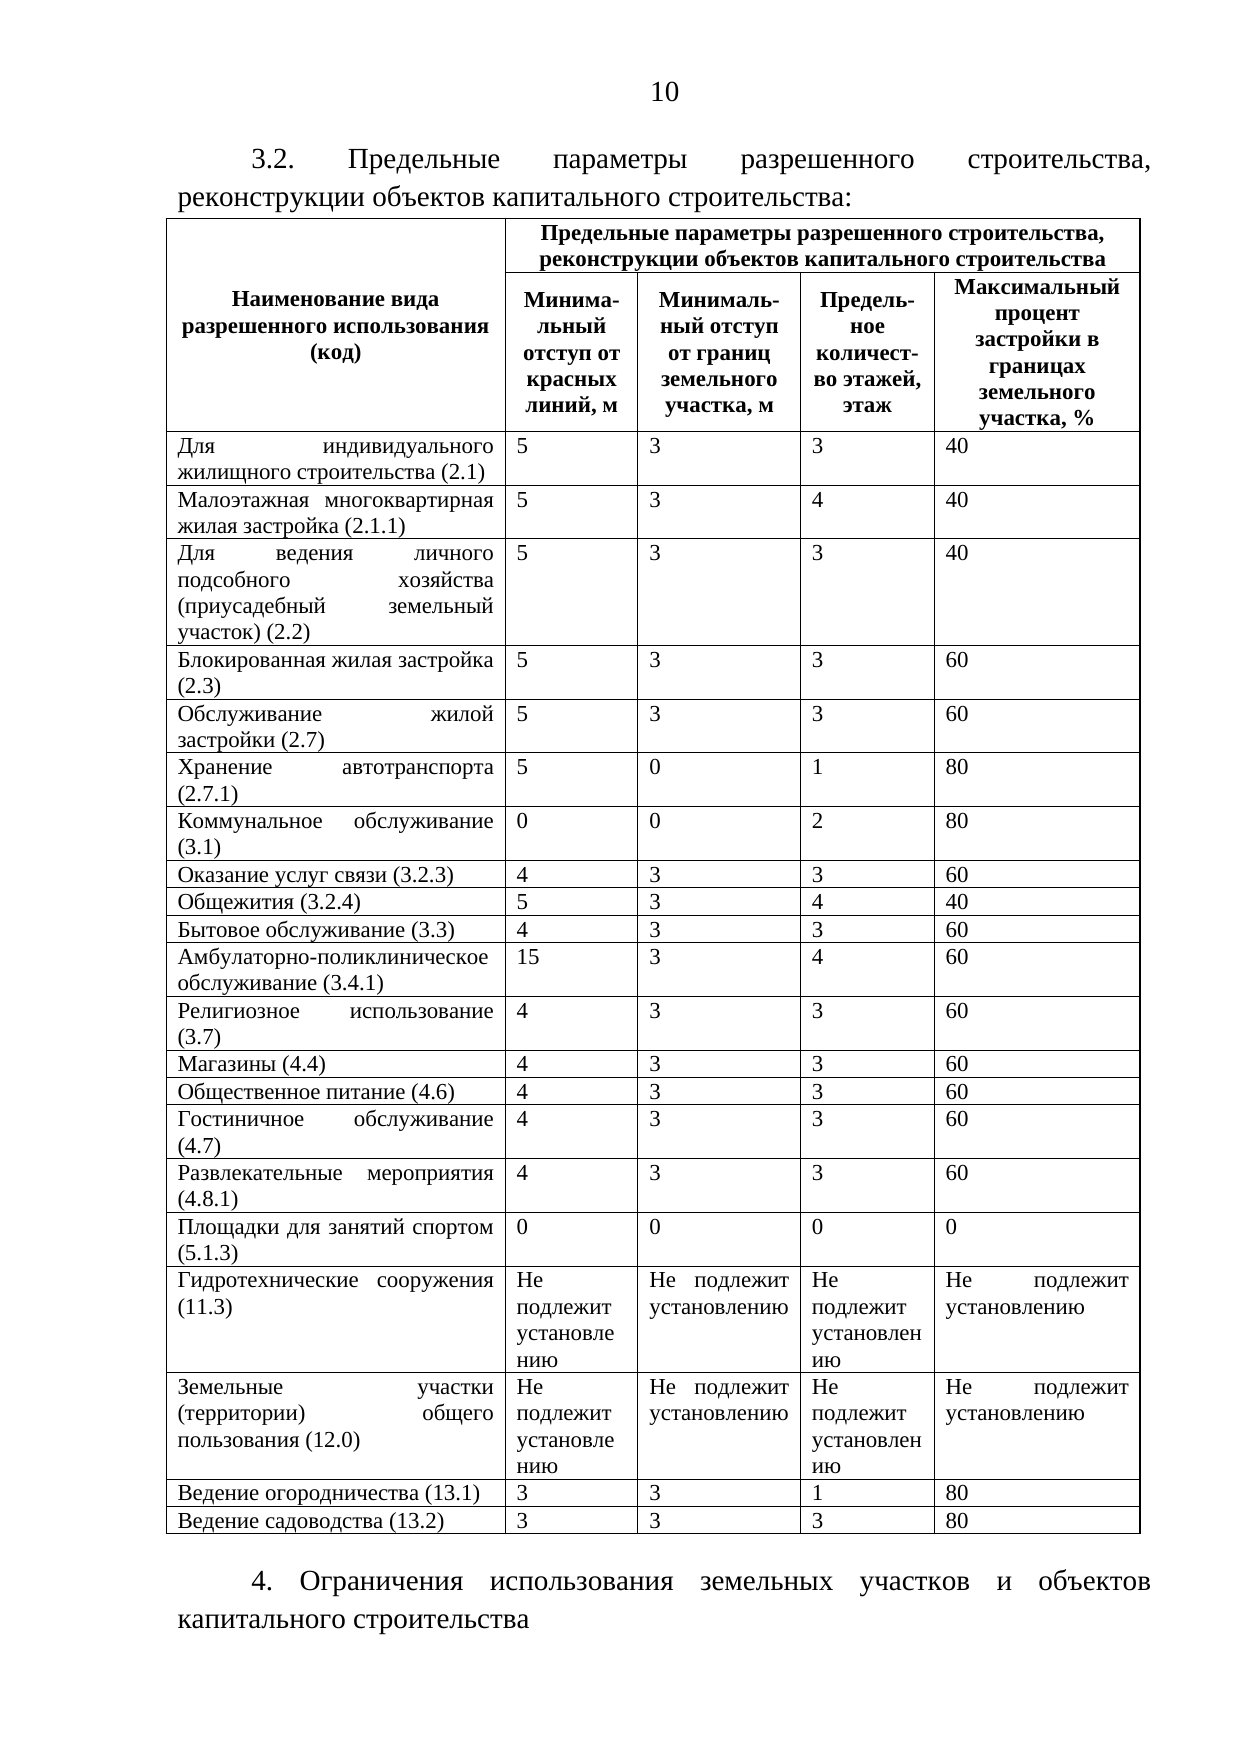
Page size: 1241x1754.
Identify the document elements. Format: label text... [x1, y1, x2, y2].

table_cell 3 [638, 1507, 800, 1533]
table_cell Гостиничное обслуживание (4.7) [167, 1105, 505, 1158]
table_cell 60 [935, 1105, 1139, 1158]
table_cell Коммунальное обслуживание (3.1) [167, 807, 505, 860]
table_cell 0 [935, 1213, 1139, 1266]
table_cell 3 [638, 943, 800, 996]
table_cell Не подлежит установлению [506, 1267, 637, 1372]
table_cell 4 [801, 486, 934, 538]
table_cell 60 [935, 997, 1139, 1049]
table_cell Не подлежит установлению [935, 1267, 1139, 1372]
table_cell 4 [506, 1159, 637, 1212]
table_cell Ведение садоводства (13.2) [167, 1507, 505, 1533]
table_cell 5 [506, 753, 637, 806]
table_cell Не подлежит установлению [638, 1267, 800, 1372]
table_cell Для индивидуального жилищного строительства (2.1) [167, 432, 505, 484]
table_cell 3 [638, 1159, 800, 1212]
table_cell 3 [638, 1051, 800, 1077]
table_cell 0 [506, 1213, 637, 1266]
table_cell Площадки для занятий спортом (5.1.3) [167, 1213, 505, 1266]
table_cell Предель-ное количест-во этажей, этаж [801, 273, 934, 431]
table_cell 60 [935, 700, 1139, 752]
table_cell Блокированная жилая застройка (2.3) [167, 646, 505, 698]
table_cell 60 [935, 1159, 1139, 1212]
text 4. Ограничения использования земельных участков и объектов капитального строительства [177, 1563, 1152, 1635]
table_cell 40 [935, 486, 1139, 538]
table_cell 4 [506, 1105, 637, 1158]
table_cell 60 [935, 646, 1139, 698]
table_cell 1 [801, 753, 934, 806]
table_cell 3 [801, 700, 934, 752]
table_cell Не подлежит установлению [506, 1373, 637, 1478]
table_cell Развлекательные мероприятия (4.8.1) [167, 1159, 505, 1212]
table_cell 40 [935, 432, 1139, 484]
table_cell 3 [801, 1051, 934, 1077]
table_cell 3 [801, 1078, 934, 1104]
table_cell 3 [638, 486, 800, 538]
table_cell Общежития (3.2.4) [167, 888, 505, 914]
table_cell 4 [801, 943, 934, 996]
table_cell Не подлежит установлению [638, 1373, 800, 1478]
table_cell 3 [801, 1159, 934, 1212]
table_cell 4 [506, 997, 637, 1049]
table_cell Хранение автотранспорта (2.7.1) [167, 753, 505, 806]
table_cell 0 [801, 1213, 934, 1266]
table_cell 3 [638, 700, 800, 752]
table_cell Амбулаторно-поликлиническое обслуживание (3.4.1) [167, 943, 505, 996]
table_cell 80 [935, 807, 1139, 860]
table_cell 5 [506, 539, 637, 645]
table_cell 3 [801, 646, 934, 698]
table_header Наименование вида разрешенного использования (код) [167, 219, 505, 431]
table_cell Для ведения личного подсобного хозяйства (приусадебный земельный участок) (2.2) [167, 539, 505, 645]
table_cell Общественное питание (4.6) [167, 1078, 505, 1104]
table_cell 0 [638, 1213, 800, 1266]
table_cell Минималь-ный отступ от границ земельного участка, м [638, 273, 800, 431]
table_cell 3 [638, 432, 800, 484]
table_cell 3 [638, 1105, 800, 1158]
table_cell 5 [506, 700, 637, 752]
table_cell 4 [506, 861, 637, 887]
table_cell 3 [801, 861, 934, 887]
table_cell 3 [801, 1105, 934, 1158]
table_cell 60 [935, 916, 1139, 942]
table_cell 5 [506, 486, 637, 538]
table_cell 3 [638, 646, 800, 698]
table_cell 3 [801, 997, 934, 1049]
table_cell 5 [506, 888, 637, 914]
table_cell Земельные участки (территории) общего пользования (12.0) [167, 1373, 505, 1478]
table_cell 0 [638, 807, 800, 860]
table_cell Не подлежит установлению [801, 1373, 934, 1478]
table_cell 80 [935, 1480, 1139, 1506]
table_cell 4 [506, 1078, 637, 1104]
table_cell 60 [935, 943, 1139, 996]
table_cell 1 [801, 1480, 934, 1506]
table_cell Обслуживание жилой застройки (2.7) [167, 700, 505, 752]
table_cell 3 [638, 861, 800, 887]
table_cell Бытовое обслуживание (3.3) [167, 916, 505, 942]
table_cell 3 [801, 539, 934, 645]
table_cell 3 [506, 1480, 637, 1506]
table_cell Оказание услуг связи (3.2.3) [167, 861, 505, 887]
table_cell 60 [935, 1078, 1139, 1104]
table_cell 3 [638, 916, 800, 942]
table_cell 40 [935, 888, 1139, 914]
table_cell 3 [801, 916, 934, 942]
table_header Предельные параметры разрешенного строительства, реконструкции объектов капитального строительства [506, 219, 1139, 272]
table_cell Максимальный процент застройки в границах земельного участка, % [935, 273, 1139, 431]
table_cell 0 [506, 807, 637, 860]
table_cell 3 [801, 432, 934, 484]
table_cell Минима-льный отступ от красных линий, м [506, 273, 637, 431]
text 3.2. Предельные параметры разрешенного строительства, реконструкции объектов капитального строительства: [177, 141, 1152, 213]
table_cell 60 [935, 1051, 1139, 1077]
table_cell 3 [638, 888, 800, 914]
table_cell 4 [506, 916, 637, 942]
table_cell Малоэтажная многоквартирная жилая застройка (2.1.1) [167, 486, 505, 538]
table_cell 3 [638, 539, 800, 645]
table_cell Не подлежит установлению [935, 1373, 1139, 1478]
table_cell 80 [935, 753, 1139, 806]
table_cell Гидротехнические сооружения (11.3) [167, 1267, 505, 1372]
table_cell 80 [935, 1507, 1139, 1533]
table_cell 0 [638, 753, 800, 806]
table_cell 3 [801, 1507, 934, 1533]
table_cell Ведение огородничества (13.1) [167, 1480, 505, 1506]
table_cell 60 [935, 861, 1139, 887]
table_cell Не подлежит установлению [801, 1267, 934, 1372]
table_cell Магазины (4.4) [167, 1051, 505, 1077]
table_cell 3 [638, 1078, 800, 1104]
table_cell 15 [506, 943, 637, 996]
table_cell 5 [506, 432, 637, 484]
table_cell 2 [801, 807, 934, 860]
table_cell 40 [935, 539, 1139, 645]
table_cell 3 [638, 1480, 800, 1506]
table_cell 3 [506, 1507, 637, 1533]
table_cell 4 [506, 1051, 637, 1077]
table_cell 4 [801, 888, 934, 914]
table_cell 5 [506, 646, 637, 698]
table_cell 3 [638, 997, 800, 1049]
table_cell Религиозное использование (3.7) [167, 997, 505, 1049]
